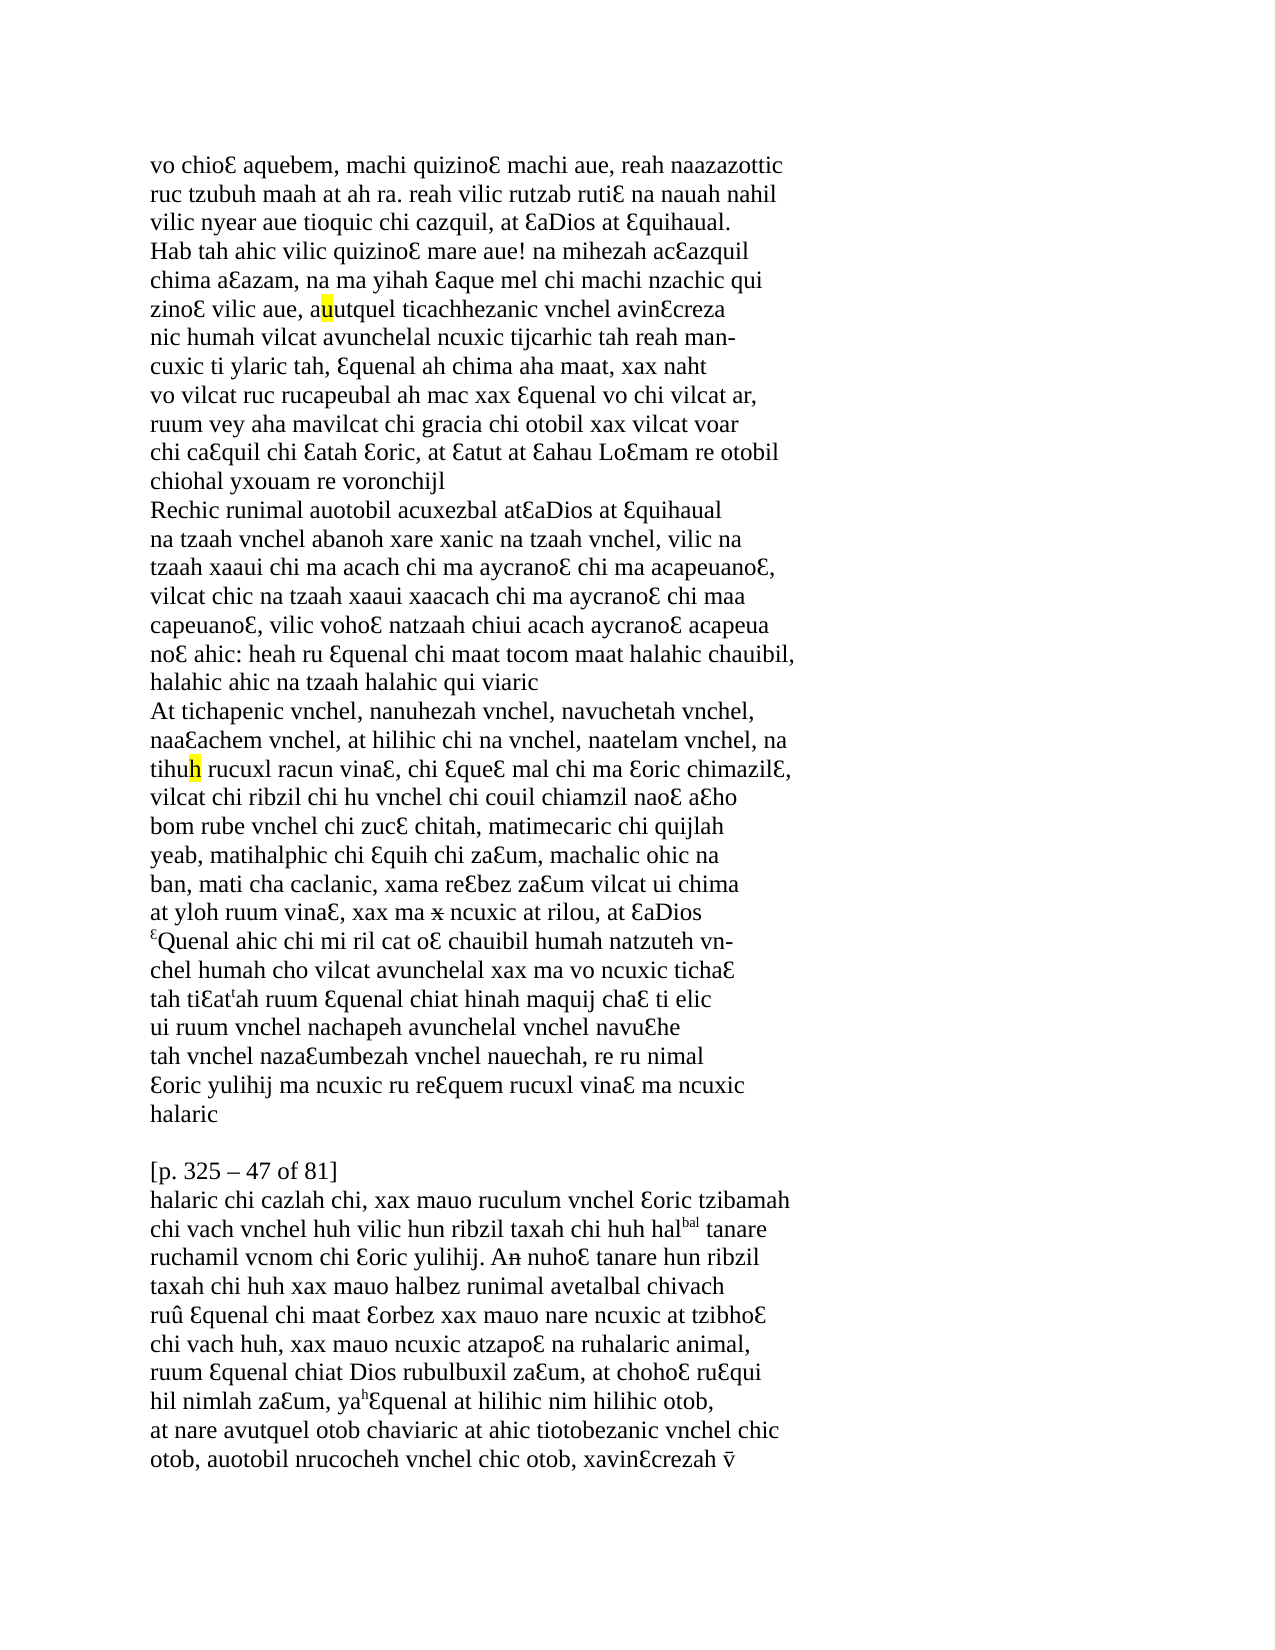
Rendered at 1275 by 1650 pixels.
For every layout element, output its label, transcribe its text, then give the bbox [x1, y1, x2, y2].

text ban, mati cha caclanic, xama reƐbez zaƐum vilcat ui chima [150, 869, 1125, 897]
text ruum vey aha mavilcat chi gracia chi otobil xax vilcat voar [150, 409, 1125, 437]
text noƐ ahic: heah ru Ɛquenal chi maat tocom maat halahic chauibil, [150, 639, 1125, 667]
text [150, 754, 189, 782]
text chel humah cho vilcat avunchelal xax ma vo ncuxic tichaƐ [150, 955, 1125, 984]
text cuxic ti ylaric tah, Ɛquenal ah chima aha maat, xax naht [150, 351, 1125, 380]
text vo vilcat ruc rucapeubal ah mac xax Ɛquenal vo chi vilcat ar, [150, 380, 1125, 409]
text ruum Ɛquenal chiat Dios rubulbuxil zaƐum, at chohoƐ ruƐqui [150, 1357, 1125, 1386]
text zinoƐ vilic aue, auutquel ticachhezanic vnchel avinƐcreza [150, 294, 321, 322]
text halaric chi cazlah chi, xax mauo ruculum vnchel Ɛoric tzibamah [150, 1185, 1125, 1214]
text yeab, matihalphic chi Ɛquih chi zaƐum, machalic ohic na [150, 840, 1125, 869]
text [p. 325 – 47 of 81] [150, 1156, 1125, 1185]
text vo chioƐ aquebem, machi quizinoƐ machi aue, reah naazazottic [150, 150, 1125, 179]
text Hab tah ahic vilic quizinoƐ mare aue! na mihezah acƐazquil [150, 236, 1125, 265]
text chiohal yxouam re voronchijl [150, 466, 1125, 495]
text taxah chi huh xax mauo halbez runimal avetalbal chivach [150, 1271, 1125, 1300]
text vilcat chi ribzil chi hu vnchel chi couil chiamzil naoƐ aƐho [150, 782, 1125, 811]
text vilic nyear aue tioquic chi cazquil, at ƐaDios at Ɛquihaual. [150, 207, 1125, 236]
text hil nimlah zaƐum, yahƐquenal at hilihic nim hilihic otob, [150, 1386, 1125, 1415]
text ƐQuenal ahic chi mi ril cat oƐ chauibil humah natzuteh vn- [150, 926, 1125, 955]
text chima aƐazam, na ma yihah Ɛaque mel chi machi nzachic qui [150, 265, 1125, 294]
text ruû Ɛquenal chi maat Ɛorbez xax mauo nare ncuxic at tzibhoƐ [150, 1300, 1125, 1329]
text Ɛoric yulihij ma ncuxic ru reƐquem rucuxl vinaƐ ma ncuxic [150, 1070, 1125, 1099]
text At tichapenic vnchel, nanuhezah vnchel, navuchetah vnchel, [150, 696, 1125, 725]
text tah tiƐattah ruum Ɛquenal chiat hinah maquij chaƐ ti elic [150, 984, 1125, 1012]
text bom rube vnchel chi zucƐ chitah, matimecaric chi quijlah [150, 811, 1125, 840]
text Rechic runimal auotobil acuxezbal atƐaDios at Ɛquihaual [150, 495, 1125, 524]
text naaƐachem vnchel, at hilihic chi na vnchel, naatelam vnchel, na [150, 725, 1125, 754]
text halahic ahic na tzaah halahic qui viaric [150, 667, 1125, 696]
text tihuh rucuxl racun vinaƐ, chi ƐqueƐ mal chi ma Ɛoric chimazilƐ, [201, 754, 1125, 782]
text vilcat chic na tzaah xaaui xaacach chi ma aycranoƐ chi maa [150, 581, 1125, 610]
text at yloh ruum vinaƐ, xax ma x ncuxic at rilou, at ƐaDios [150, 897, 1125, 926]
text chi vach huh, xax mauo ncuxic atzapoƐ na ruhalaric animal, [150, 1329, 1125, 1357]
text chi caƐquil chi Ɛatah Ɛoric, at Ɛatut at Ɛahau LoƐmam re otobil [150, 437, 1125, 466]
text tzaah xaaui chi ma acach chi ma aycranoƐ chi ma acapeuanoƐ, [150, 552, 1125, 581]
text zinoƐ vilic aue, auutquel ticachhezanic vnchel avinƐcreza [333, 294, 1125, 322]
text ui ruum vnchel nachapeh avunchelal vnchel navuƐhe [150, 1012, 1125, 1041]
text ruc tzubuh maah at ah ra. reah vilic rutzab rutiƐ na nauah nahil [150, 179, 1125, 207]
text tah vnchel nazaƐumbezah vnchel nauechah, re ru nimal [150, 1041, 1125, 1070]
text at nare avutquel otob chaviaric at ahic tiotobezanic vnchel chic [150, 1415, 1125, 1444]
text chi vach vnchel huh vilic hun ribzil taxah chi huh halbal tanare [150, 1214, 1125, 1242]
text halaric [150, 1099, 1125, 1127]
text ruchamil vcnom chi Ɛoric yulihij. An nuhoƐ tanare hun ribzil [150, 1242, 1125, 1271]
text otob, auotobil nrucocheh vnchel chic otob, xavinƐcrezah v̄ [150, 1444, 1125, 1472]
text nic humah vilcat avunchelal ncuxic tijcarhic tah reah man- [150, 322, 1125, 351]
text na tzaah vnchel abanoh xare xanic na tzaah vnchel, vilic na [150, 524, 1125, 552]
text capeuanoƐ, vilic vohoƐ natzaah chiui acach aycranoƐ acapeua [150, 610, 1125, 639]
